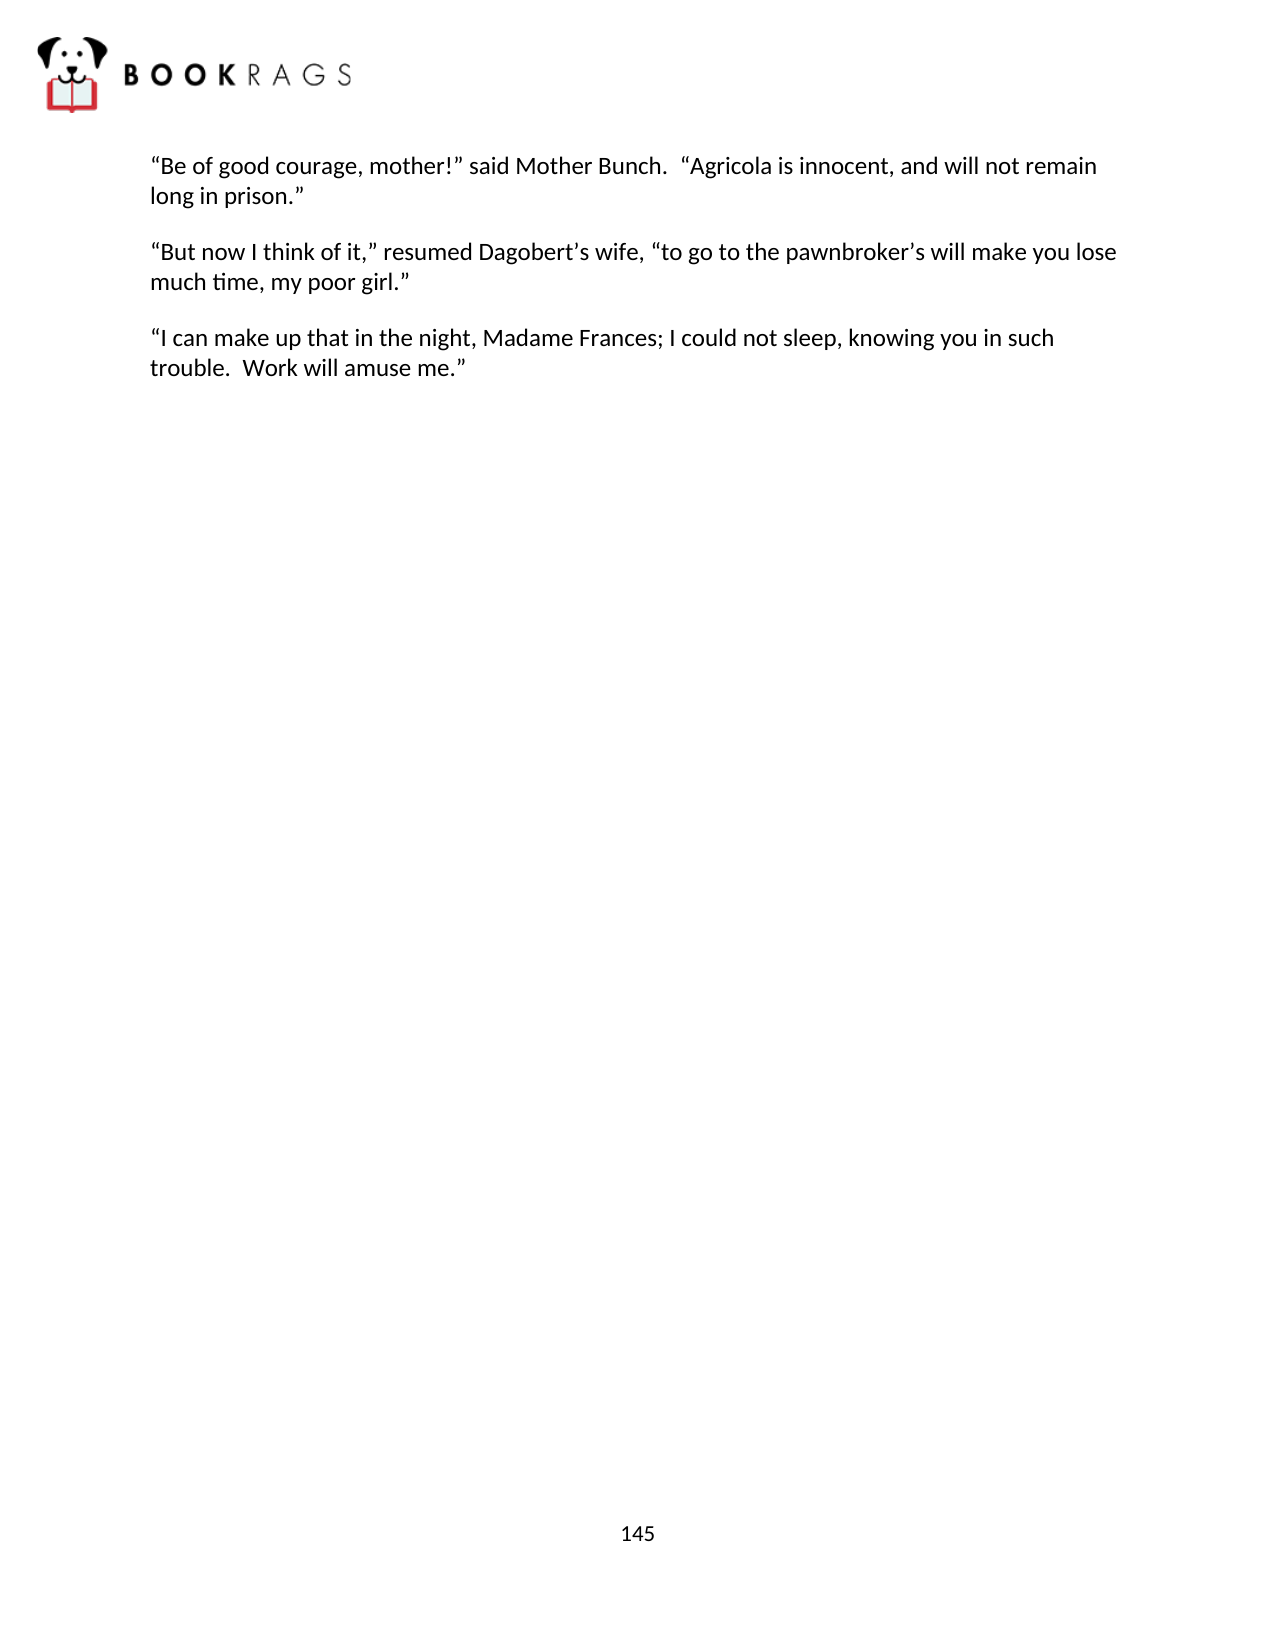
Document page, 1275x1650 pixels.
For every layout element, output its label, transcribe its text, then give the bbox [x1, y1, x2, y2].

picture [37, 37, 351, 113]
text “Be of good courage, mother!” said Mother Bunch. “Agricola is innocent, and will not remain long in prison.” [150, 150, 1125, 211]
text “But now I think of it,” resumed Dagobert’s wife, “to go to the pawnbroker’s will make you lose much time, my poor girl.” [150, 236, 1125, 297]
text “I can make up that in the night, Madame Frances; I could not sleep, knowing you in such trouble. Work will amuse me.” [150, 322, 1125, 383]
